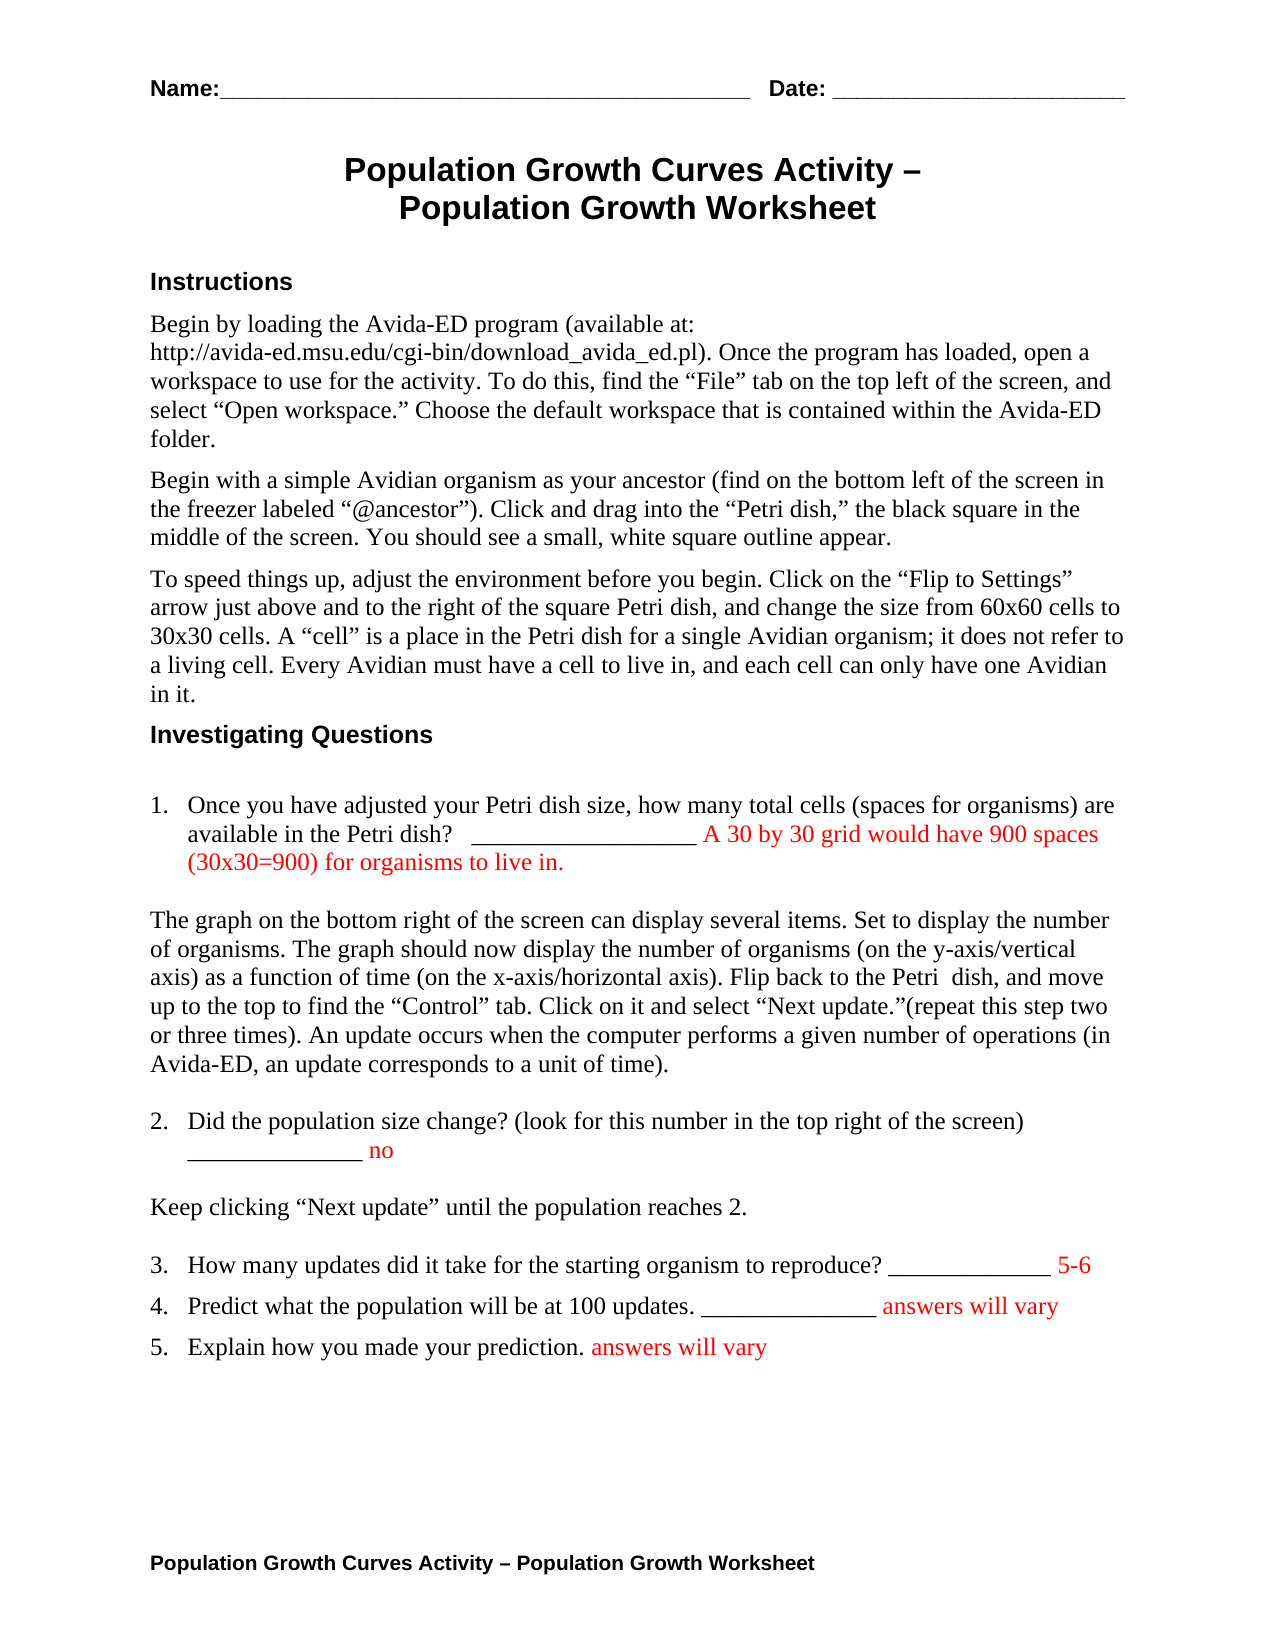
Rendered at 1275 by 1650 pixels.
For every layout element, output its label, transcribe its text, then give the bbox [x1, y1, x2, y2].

text Investigating Questions [150, 720, 1125, 749]
list How many updates did it take for the starting organism to reproduce? _____________ 5-6 [150, 1250, 1125, 1279]
text The graph on the bottom right of the screen can display several items. Set to display the number of organisms. The graph should now display the number of organisms (on the y-axis/vertical axis) as a function of time (on the x-axis/horizontal axis). Flip back to the Petri dish, and move up to the top to find the “Control” tab. Click on it and select “Next update.”(repeat this step two or three times). An update occurs when the computer performs a given number of operations (in Avida-ED, an update corresponds to a unit of time). [150, 905, 1125, 1077]
list Predict what the population will be at 100 updates. ______________ answers will vary [150, 1291, 1125, 1320]
text Begin by loading the Avida-ED program (available at: http://avida-ed.msu.edu/cgi-bin/download_avida_ed.pl). Once the program has loaded, open a workspace to use for the activity. To do this, find the “File” tab on the top left of the screen, and select “Open workspace.” Choose the default workspace that is contained within the Avida-ED folder. [150, 309, 1125, 452]
text Keep clicking “Next update” until the population reaches 2. [150, 1192, 1125, 1221]
list Explain how you made your prediction. answers will vary [150, 1332, 1125, 1361]
list Once you have adjusted your Petri dish size, how many total cells (spaces for organisms) are available in the Petri dish? __________________ A 30 by 30 grid would have 900 spaces (30x30=900) for organisms to live in. [150, 790, 1125, 876]
text Population Growth Curves Activity – Population Growth Worksheet [150, 150, 1125, 227]
text Instructions [150, 267, 1125, 296]
text Begin with a simple Avidian organism as your ancestor (find on the bottom left of the screen in the freezer labeled “@ancestor”). Click and drag into the “Petri dish,” the black square in the middle of the screen. You should see a small, white square outline appear. [150, 465, 1125, 551]
text To speed things up, adjust the environment before you begin. Click on the “Flip to Settings” arrow just above and to the right of the square Petri dish, and change the size from 60x60 cells to 30x30 cells. A “cell” is a place in the Petri dish for a single Avidian organism; it does not refer to a living cell. Every Avidian must have a cell to live in, and each cell can only have one Avidian in it. [150, 564, 1125, 707]
list Did the population size change? (look for this number in the top right of the screen) ______________ no [150, 1106, 1125, 1164]
